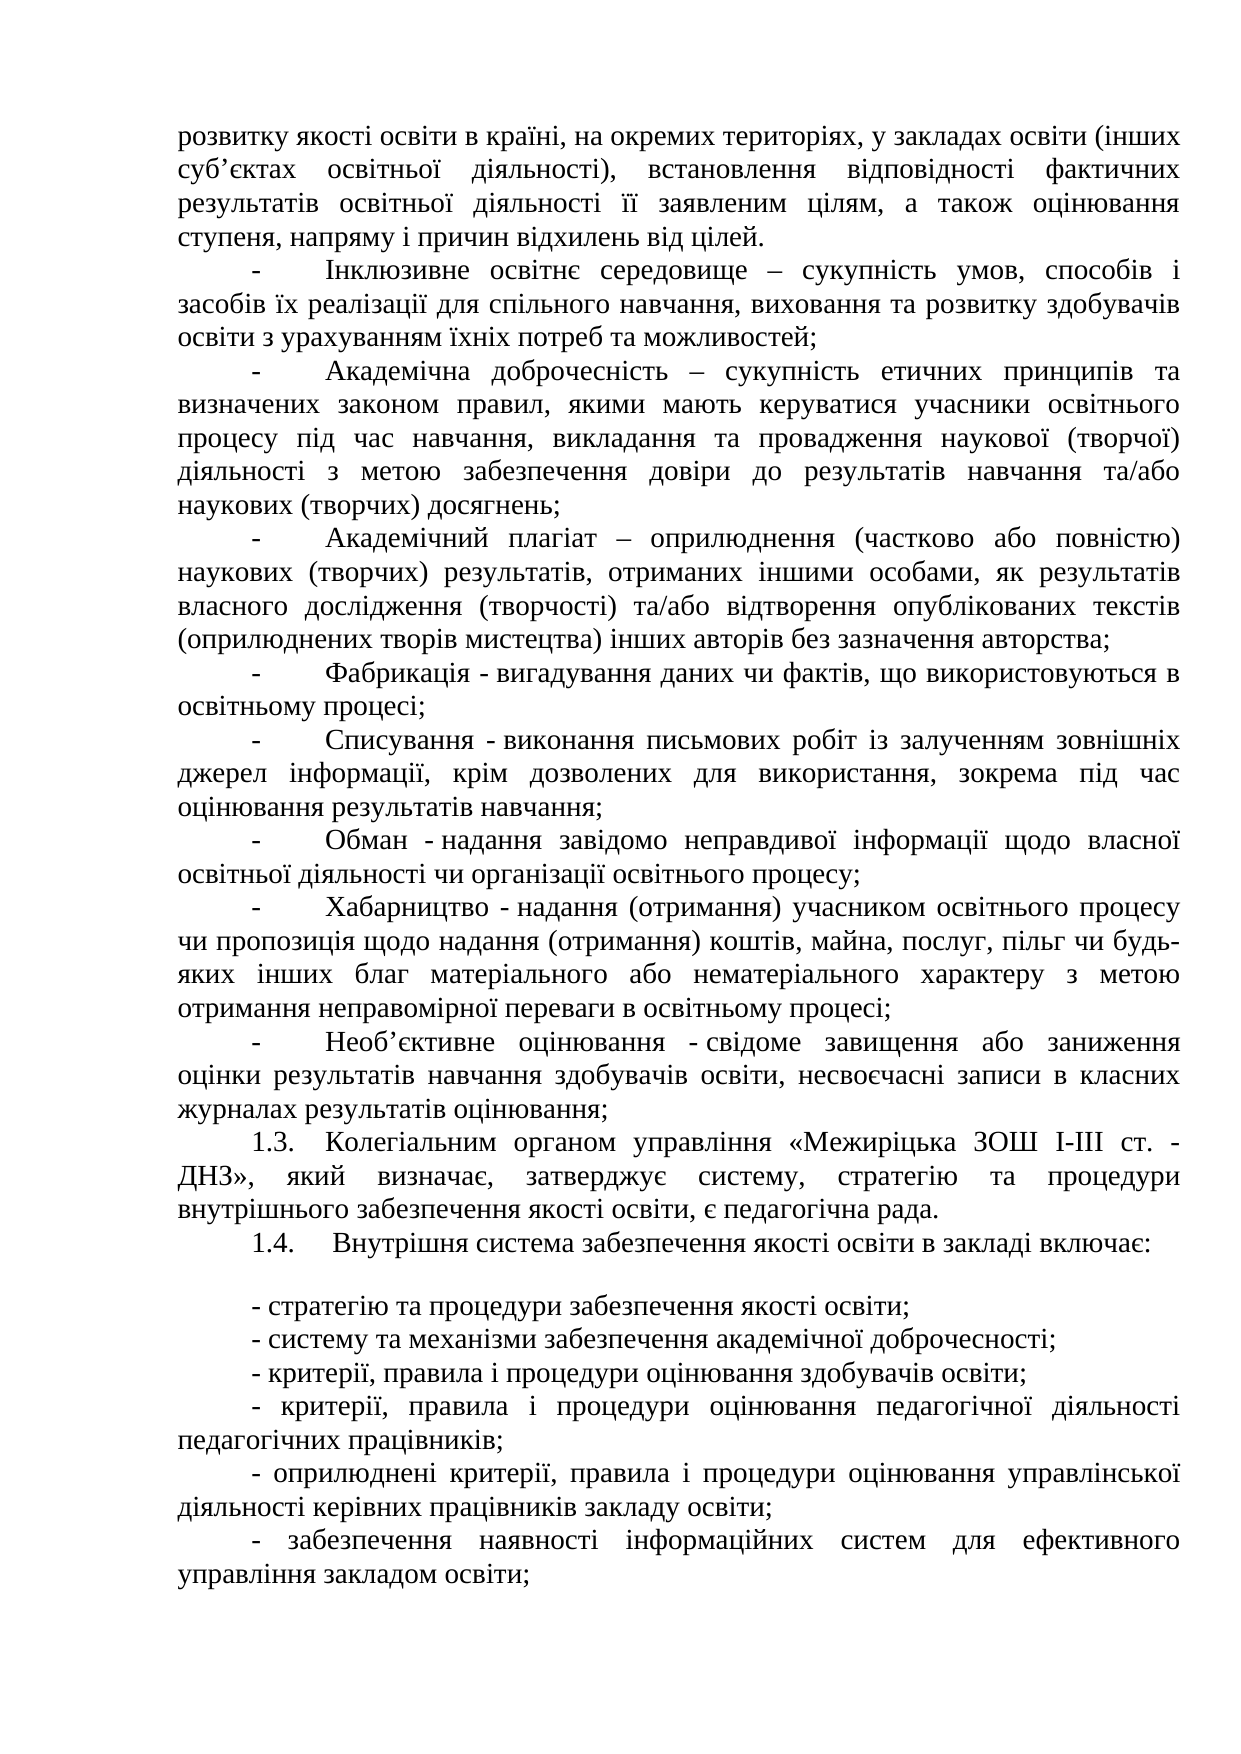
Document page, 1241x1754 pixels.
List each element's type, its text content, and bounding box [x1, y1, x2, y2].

list Колегіальним органом управління «Межиріцька ЗОШ І-ІІІ ст. - ДНЗ», який визначає, затверджує систему, стратегію та процедури внутрішнього забезпечення якості освіти, є педагогічна рада. [177, 1124, 1181, 1225]
text - забезпечення наявності інформаційних систем для ефективного управління закладом освіти; [177, 1522, 1181, 1589]
list Інклюзивне освітнє середовище – сукупність умов, способів і засобів їх реалізації для спільного навчання, виховання та розвитку здобувачів освіти з урахуванням їхніх потреб та можливостей; [177, 252, 1181, 353]
list Внутрішня система забезпечення якості освіти в закладі включає: [177, 1225, 1181, 1258]
list Обман - надання завідомо неправдивої інформації щодо власної освітньої діяльності чи організації освітнього процесу; [177, 822, 1181, 889]
list Фабрикація - вигадування даних чи фактів, що використовуються в освітньому процесі; [177, 655, 1181, 722]
text - стратегію та процедури забезпечення якості освіти; [177, 1288, 1181, 1321]
list Списування - виконання письмових робіт із залученням зовнішніх джерел інформації, крім дозволених для використання, зокрема під час оцінювання результатів навчання; [177, 722, 1181, 822]
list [177, 118, 1181, 252]
text - систему та механізми забезпечення академічної доброчесності; [177, 1321, 1181, 1355]
text - оприлюднені критерії, правила і процедури оцінювання управлінської діяльності керівних працівників закладу освіти; [177, 1455, 1181, 1522]
list Академічний плагіат – оприлюднення (частково або повністю) наукових (творчих) результатів, отриманих іншими особами, як результатів власного дослідження (творчості) та/або відтворення опублікованих текстів (оприлюднених творів мистецтва) інших авторів без зазначення авторства; [177, 521, 1181, 655]
list Необ’єктивне оцінювання - свідоме завищення або заниження оцінки результатів навчання здобувачів освіти, несвоєчасні записи в класних журналах результатів оцінювання; [177, 1024, 1181, 1124]
text - критерії, правила і процедури оцінювання здобувачів освіти; [177, 1355, 1181, 1388]
text - критерії, правила і процедури оцінювання педагогічної діяльності педагогічних працівників; [177, 1388, 1181, 1455]
list Академічна доброчесність – сукупність етичних принципів та визначених законом правил, якими мають керуватися учасники освітнього процесу під час навчання, викладання та провадження наукової (творчої) діяльності з метою забезпечення довіри до результатів навчання та/або наукових (творчих) досягнень; [177, 353, 1181, 521]
list Хабарництво - надання (отримання) учасником освітнього процесу чи пропозиція щодо надання (отримання) коштів, майна, послуг, пільг чи будь-яких інших благ матеріального або нематеріального характеру з метою отримання неправомірної переваги в освітньому процесі; [177, 889, 1181, 1024]
